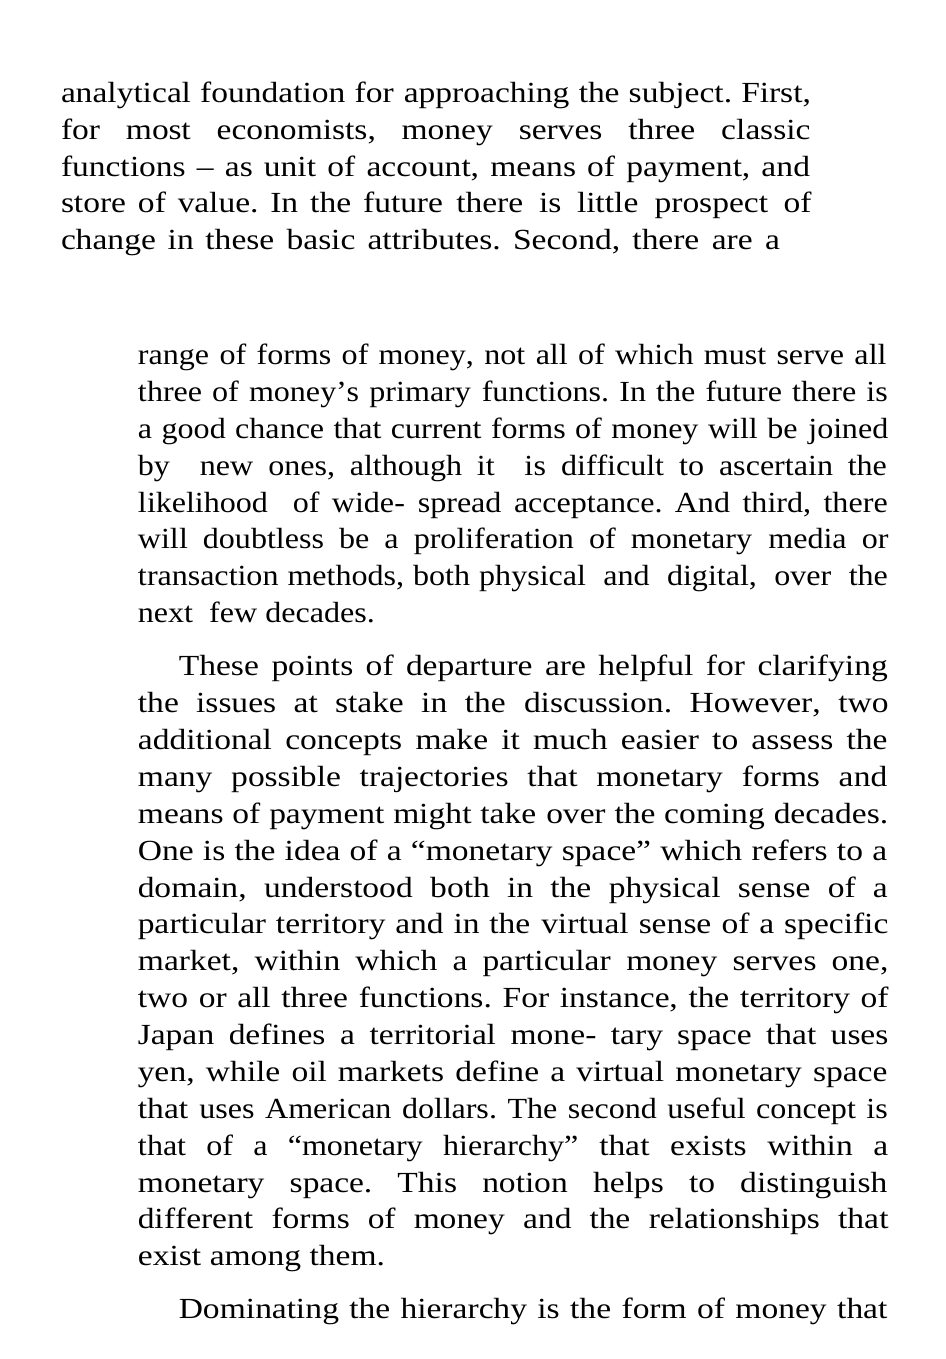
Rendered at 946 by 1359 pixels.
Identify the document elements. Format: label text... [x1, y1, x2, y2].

text These points of departure are helpful for clarifying the issues at stake in the discussion. However, two additional concepts make it much easier to assess the many possible trajectories that monetary forms and means of payment might take over the coming decades. One is the idea of a “monetary space” which refers to a domain, understood both in the physical sense of a particular territory and in the virtual sense of a specific market, within which a particular money serves one, two or all three functions. For instance, the territory of Japan defines a territorial mone- tary space that uses yen, while oil markets define a virtual monetary space that uses American dollars. The second useful concept is that of a “monetary hierarchy” that exists within a monetary space. This notion helps to distinguish different forms of money and the relationships that exist among them. [138, 648, 888, 1272]
text range of forms of money, not all of which must serve all three of money’s primary functions. In the future there is a good chance that current forms of money will be joined by new ones, although it is difficult to ascertain the likelihood of wide- spread acceptance. And third, there will doubtless be a proliferation of monetary media or transaction methods, both physical and digital, over the next few decades. [138, 337, 888, 629]
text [61, 75, 811, 256]
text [138, 1291, 889, 1325]
